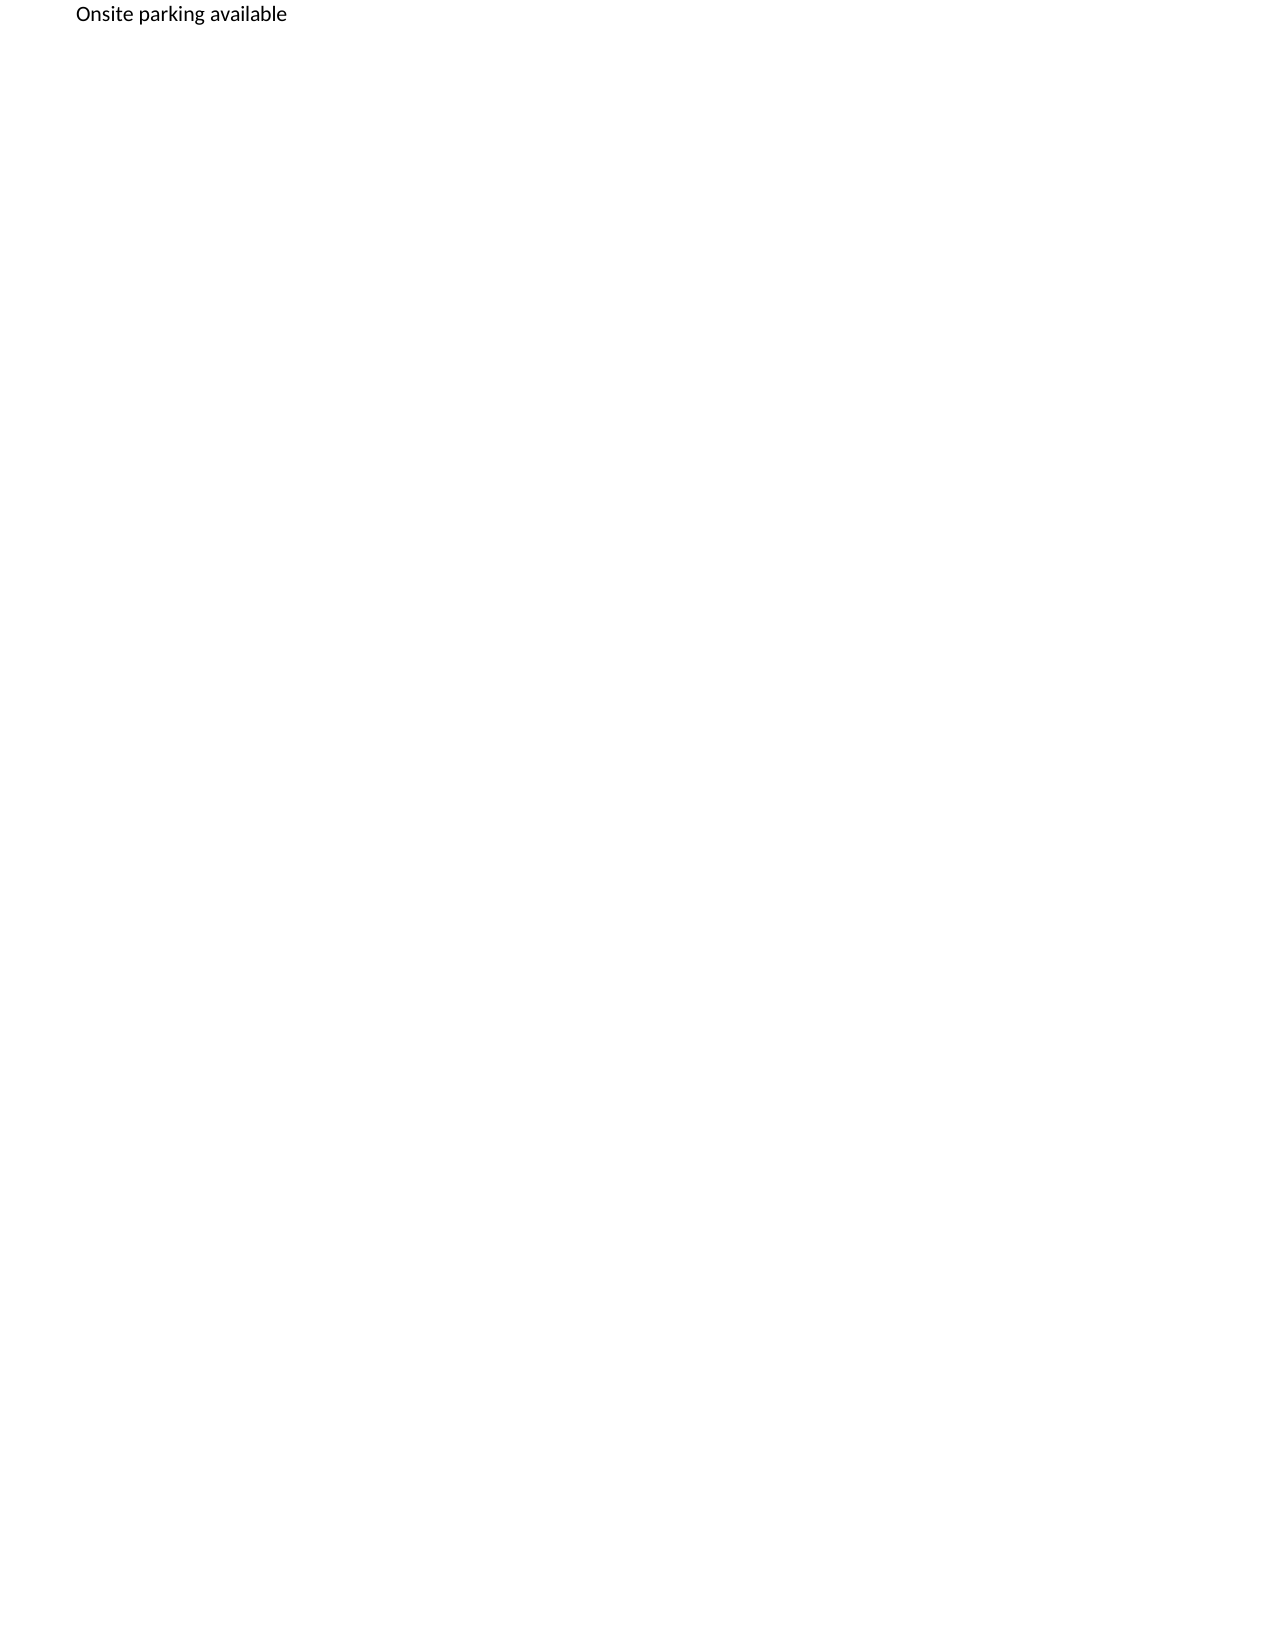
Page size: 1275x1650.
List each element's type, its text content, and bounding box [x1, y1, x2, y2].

text Onsite parking available [76, 0, 611, 27]
